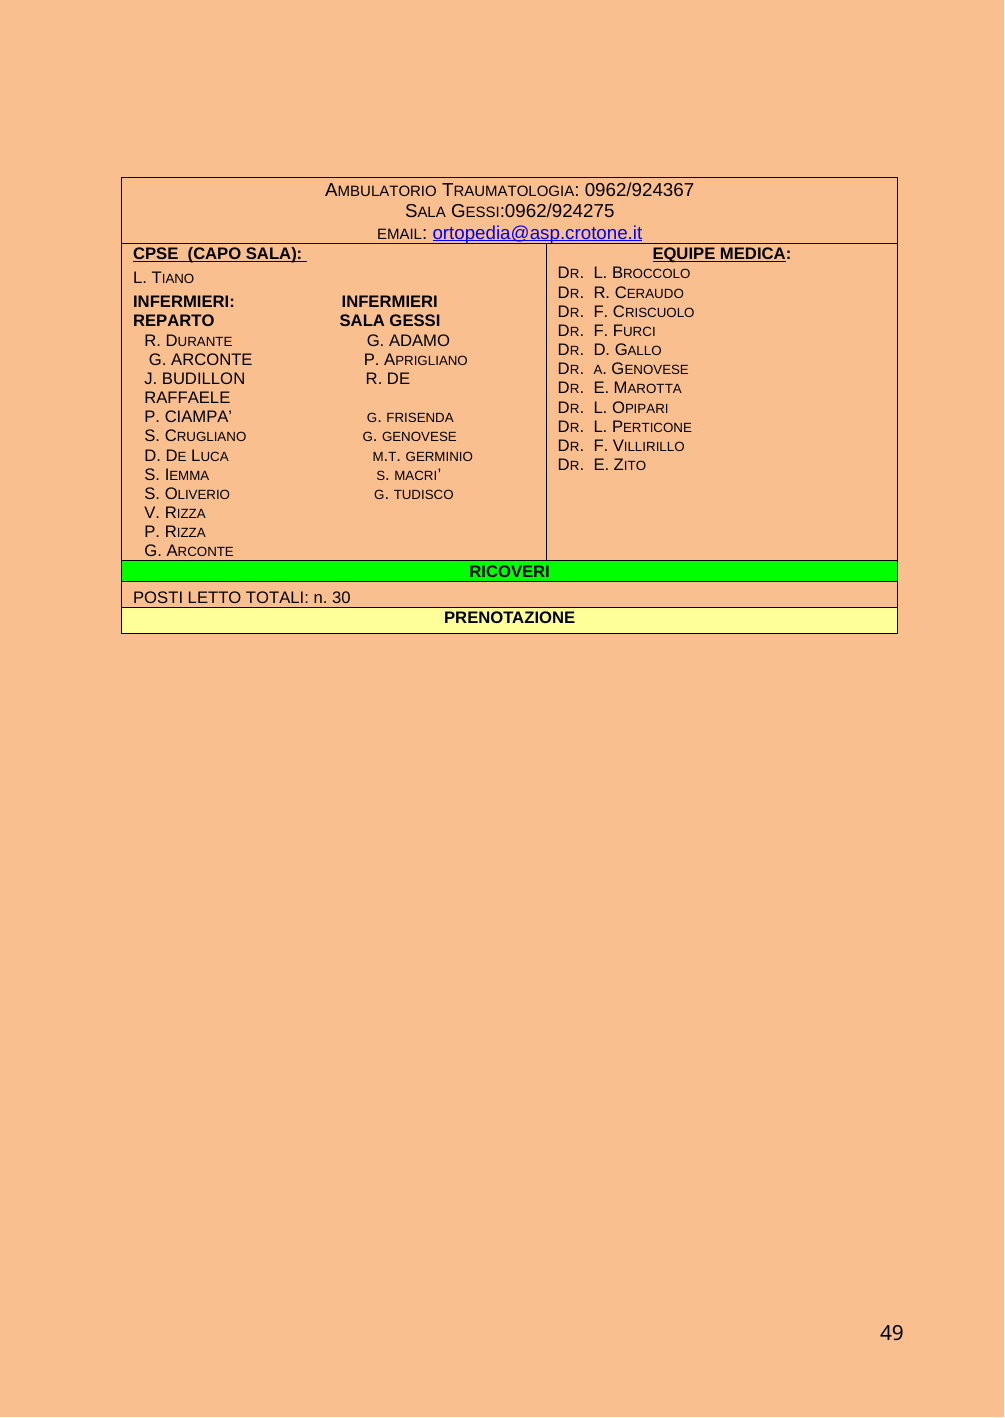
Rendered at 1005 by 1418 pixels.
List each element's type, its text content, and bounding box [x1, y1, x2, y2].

table_cell RICOVERI [122, 561, 897, 581]
table_cell PRENOTAZIONE [122, 608, 897, 633]
table_cell CPSE (CAPO SALA): L. Tiano INFERMIERI: INFERMIERI REPARTO SALA GESSI [122, 244, 546, 560]
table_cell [122, 178, 897, 243]
table_cell EQUIPE MEDICA: Dr. L. Broccolo Dr. R. Ceraudo Dr. F. Criscuolo Dr. F. Furci Dr. D. Gallo Dr. a. Genovese Dr. E. Marotta Dr. L. Opipari Dr. L. Perticone Dr. F. Villirillo Dr. E. Zito [547, 244, 897, 560]
table_cell POSTI LETTO TOTALI: n. 30 [122, 582, 897, 607]
